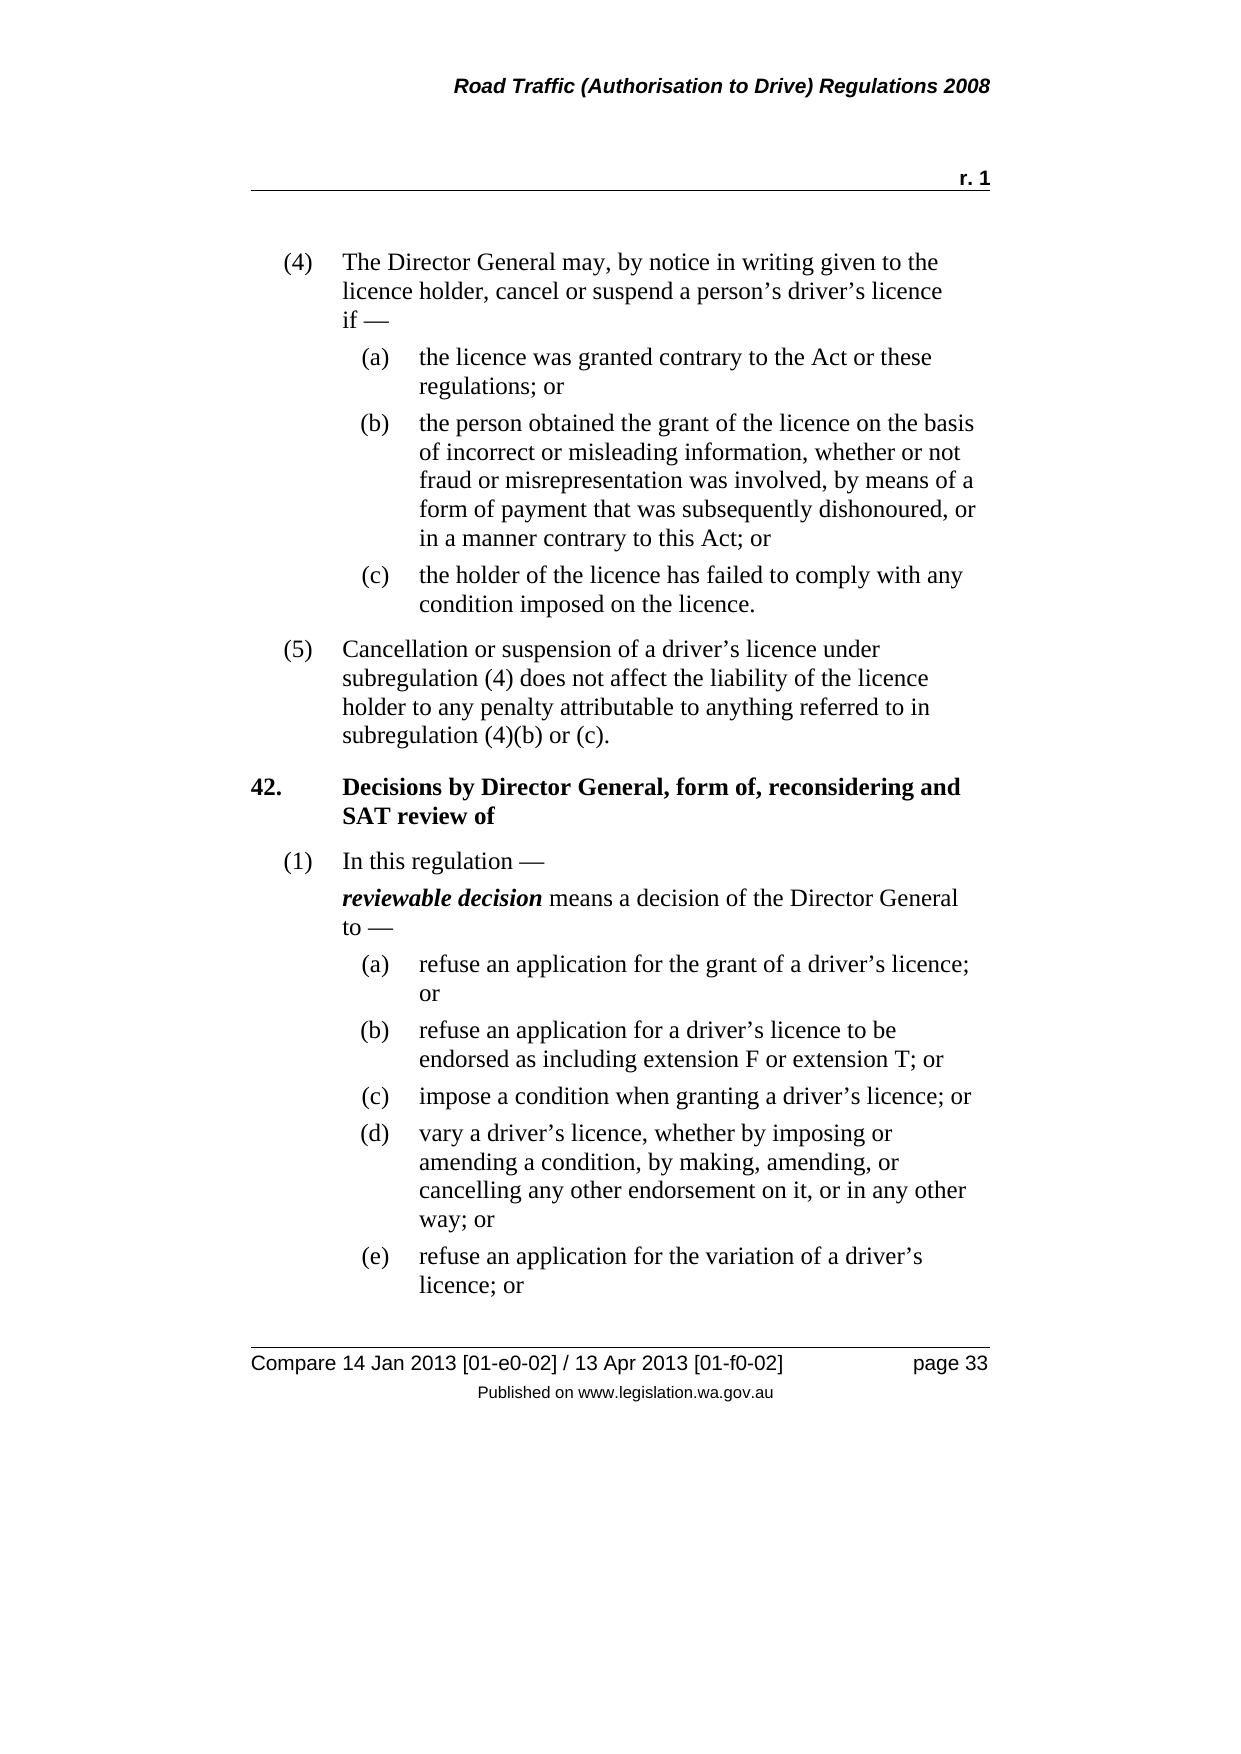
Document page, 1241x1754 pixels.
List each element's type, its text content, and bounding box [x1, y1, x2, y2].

text (4) The Director General may, by notice in writing given to the licence holder, cancel or suspend a person’s driver’s licence if — [251, 247, 990, 334]
text (c) impose a condition when granting a driver’s licence; or [251, 1081, 990, 1109]
text (a) refuse an application for the grant of a driver’s licence; or [251, 949, 990, 1007]
text (1) In this regulation — [251, 846, 990, 875]
text (c) the holder of the licence has failed to comply with any condition imposed on the licence. [251, 560, 990, 617]
text (b) refuse an application for a driver’s licence to be endorsed as including extension F or extension T; or [251, 1015, 990, 1072]
text (a) the licence was granted contrary to the Act or these regulations; or [251, 342, 990, 399]
text reviewable decision means a decision of the Director General to — [251, 883, 990, 941]
text (5) Cancellation or suspension of a driver’s licence under subregulation (4) does not affect the liability of the licence holder to any penalty attributable to anything referred to in subregulation (4)(b) or (c). [251, 634, 990, 749]
subtitle 42. Decisions by Director General, form of, reconsidering and SAT review of [251, 772, 990, 829]
text (d) vary a driver’s licence, whether by imposing or amending a condition, by making, amending, or cancelling any other endorsement on it, or in any other way; or [251, 1118, 990, 1233]
text (e) refuse an application for the variation of a driver’s licence; or [251, 1241, 990, 1299]
text (b) the person obtained the grant of the licence on the basis of incorrect or misleading information, whether or not fraud or misrepresentation was involved, by means of a form of payment that was subsequently dishonoured, or in a manner contrary to this Act; or [251, 408, 990, 552]
